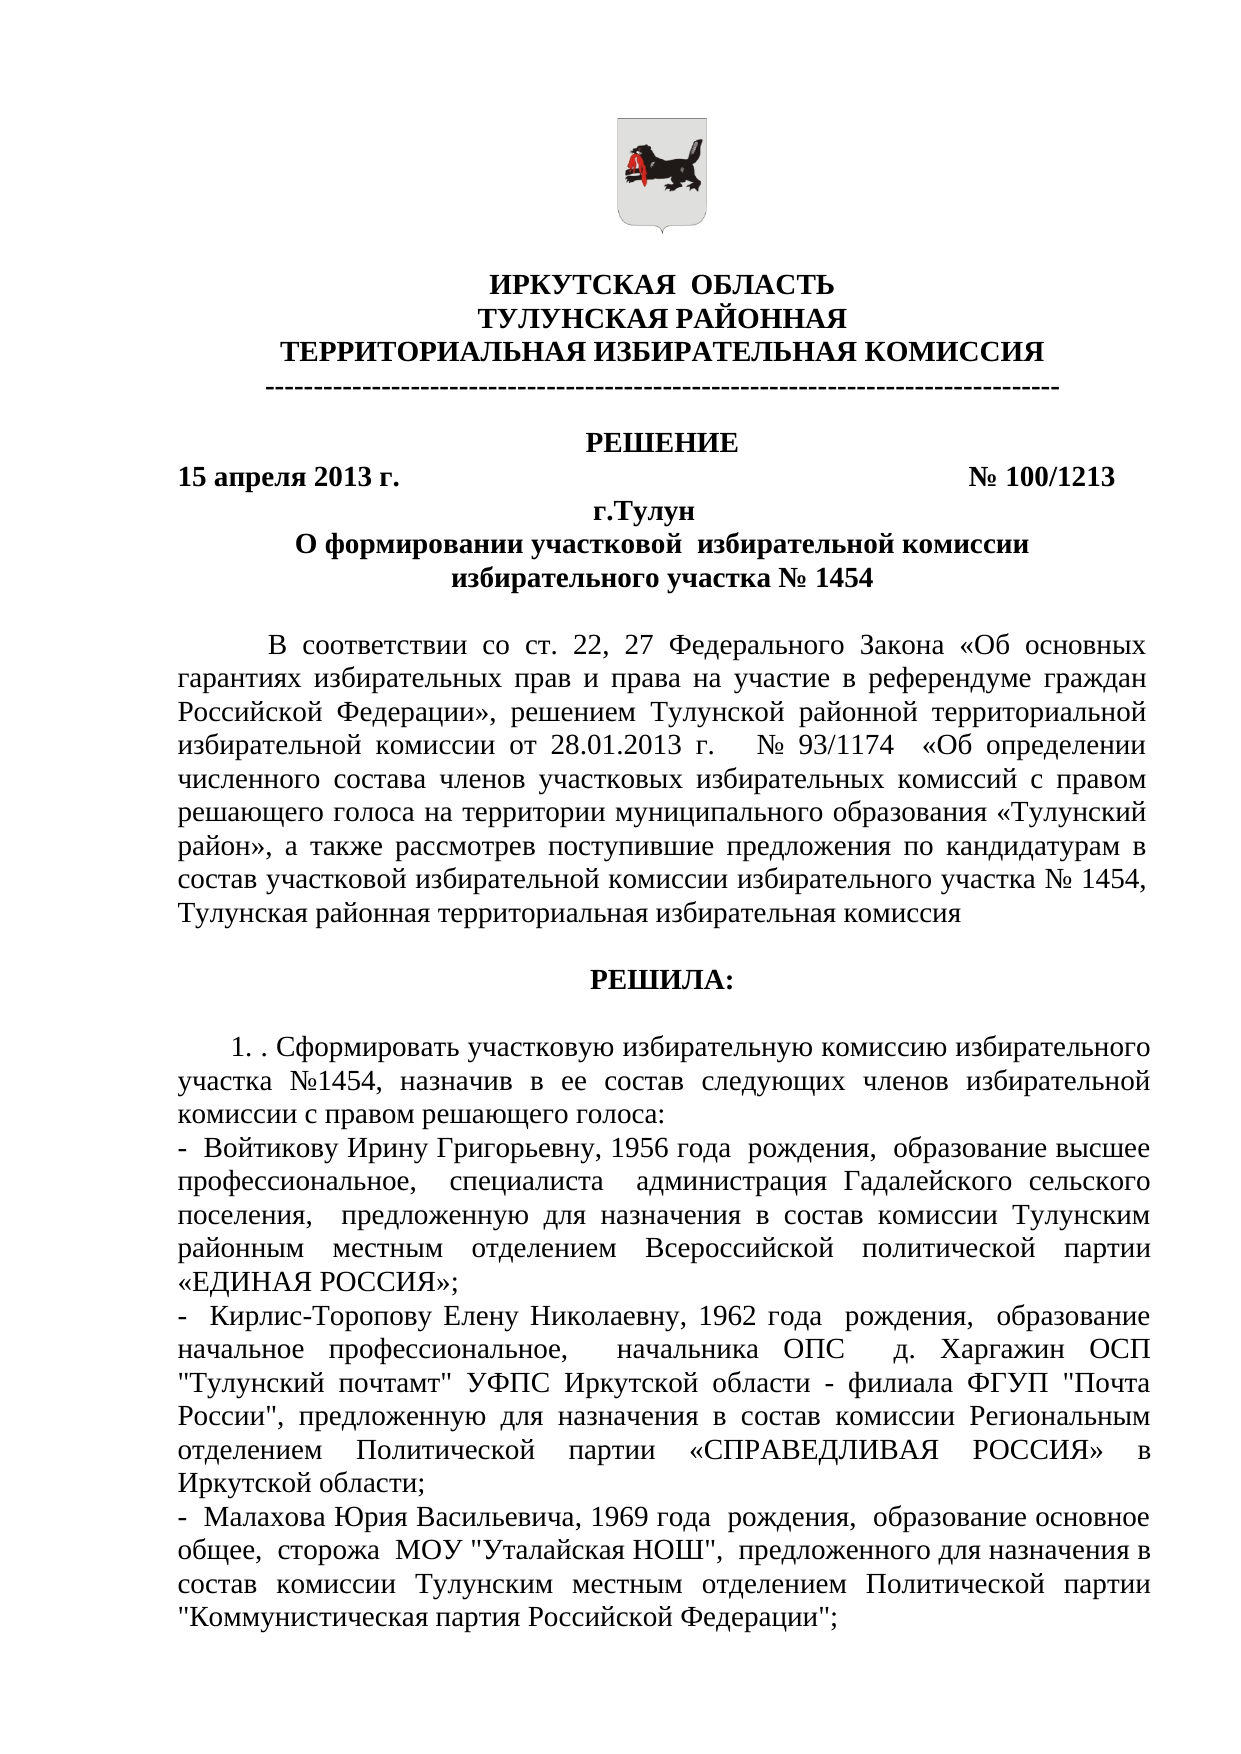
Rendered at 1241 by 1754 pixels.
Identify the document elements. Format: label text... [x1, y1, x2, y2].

text ТУЛУНСКАЯ РАЙОННАЯ [177, 301, 1147, 334]
text 15 апреля 2013 г. № 100/1213 [177, 459, 1147, 493]
text - Кирлис-Торопову Елену Николаевну, 1962 года рождения, образование начальное профессиональное, начальника ОПС д. Харгажин ОСП "Тулунский почтамт" УФПС Иркутской области - филиала ФГУП "Почта России", предложенную для назначения в состав комиссии Региональным отделением Политической партии «СПРАВЕДЛИВАЯ РОССИЯ» в Иркутской области; [177, 1298, 1152, 1499]
text РЕШЕНИЕ [177, 426, 1147, 459]
text РЕШИЛА: [177, 962, 1147, 996]
text В соответствии со ст. 22, 27 Федерального Закона «Об основных гарантиях избирательных прав и права на участие в референдуме граждан Российской Федерации», решением Тулунской районной территориальной избирательной комиссии от 28.01.2013 г. № 93/1174 «Об определении численного состава членов участковых избирательных комиссий с правом решающего голоса на территории муниципального образования «Тулунский район», а также рассмотрев поступившие предложения по кандидатурам в состав участковой избирательной комиссии избирательного участка № 1454, Тулунская районная территориальная избирательная комиссия [177, 627, 1147, 929]
text - Малахова Юрия Васильевича, 1969 года рождения, образование основное общее, сторожа МОУ "Уталайская НОШ", предложенного для назначения в состав комиссии Тулунским местным отделением Политической партии "Коммунистическая партия Российской Федерации"; [177, 1499, 1152, 1633]
text ТЕРРИТОРИАЛЬНАЯ ИЗБИРАТЕЛЬНАЯ КОМИССИЯ [177, 334, 1147, 368]
text г.Тулун [177, 493, 1147, 526]
text избирательного участка № 1454 [177, 560, 1147, 593]
text ИРКУТСКАЯ ОБЛАСТЬ [177, 267, 1147, 301]
text О формировании участковой избирательной комиссии [177, 526, 1147, 560]
text ---------------------------------------------------------------------------------- [177, 368, 1147, 401]
text 1. . Сформировать участковую избирательную комиссию избирательного участка №1454, назначив в ее состав следующих членов избирательной комиссии с правом решающего голоса: [177, 1029, 1152, 1130]
picture [617, 118, 707, 234]
text - Войтикову Ирину Григорьевну, 1956 года рождения, образование высшее профессиональное, специалиста администрация Гадалейского сельского поселения, предложенную для назначения в состав комиссии Тулунским районным местным отделением Всероссийской политической партии «ЕДИНАЯ РОССИЯ»; [177, 1130, 1152, 1298]
